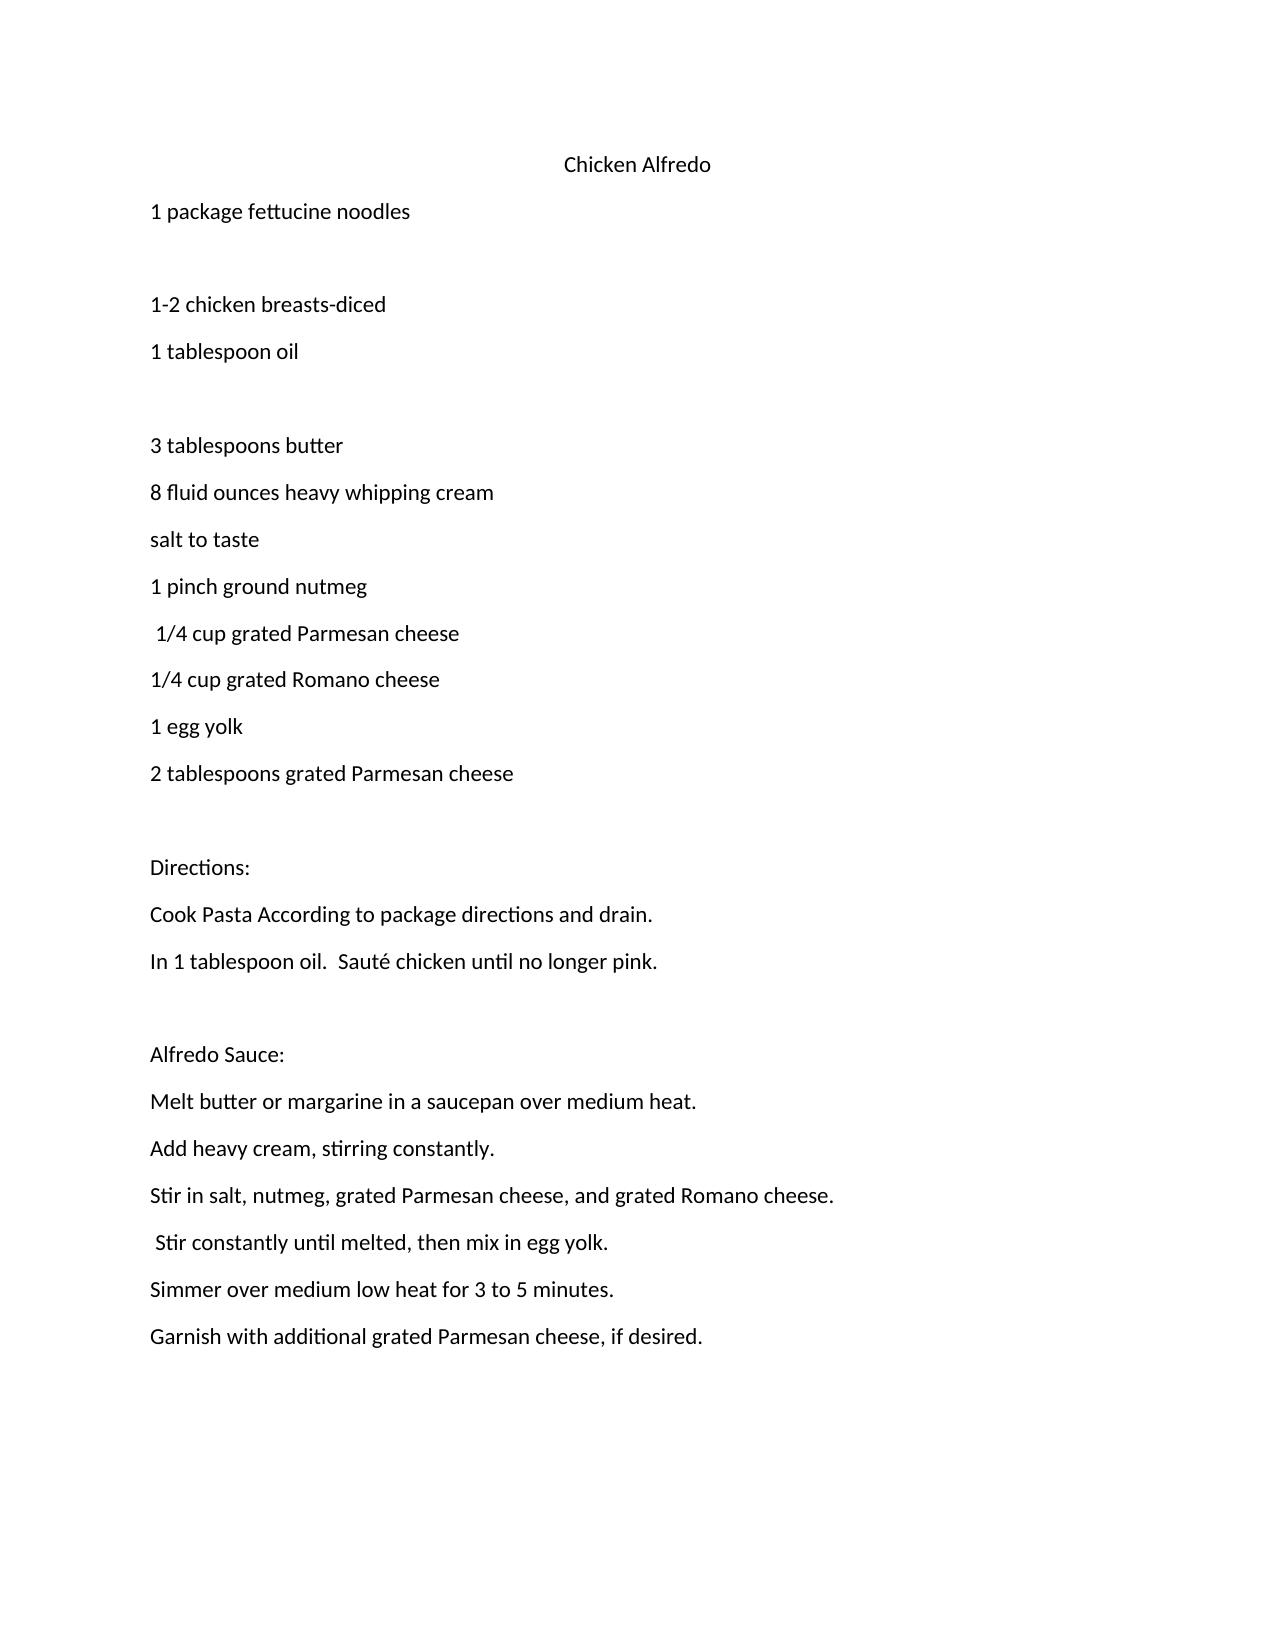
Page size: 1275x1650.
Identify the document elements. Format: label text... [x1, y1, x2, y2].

text Simmer over medium low heat for 3 to 5 minutes. [150, 1275, 1125, 1303]
text 1 egg yolk [150, 712, 1125, 741]
text Add heavy cream, stirring constantly. [150, 1134, 1125, 1162]
text Alfredo Sauce: [150, 1041, 1125, 1069]
text Stir constantly until melted, then mix in egg yolk. [150, 1228, 1125, 1256]
text 1/4 cup grated Parmesan cheese [150, 619, 1125, 647]
text 1 tablespoon oil [150, 337, 1125, 366]
text Chicken Alfredo [150, 150, 1125, 178]
text Directions: [150, 853, 1125, 881]
text Garnish with additional grated Parmesan cheese, if desired. [150, 1322, 1125, 1350]
text 1 package fettucine noodles [150, 197, 1125, 225]
text Melt butter or margarine in a saucepan over medium heat. [150, 1087, 1125, 1116]
text 2 tablespoons grated Parmesan cheese [150, 759, 1125, 787]
text 3 tablespoons butter [150, 431, 1125, 459]
text 1/4 cup grated Romano cheese [150, 666, 1125, 694]
text salt to taste [150, 525, 1125, 553]
text 1-2 chicken breasts-diced [150, 291, 1125, 319]
text 1 pinch ground nutmeg [150, 572, 1125, 600]
text 8 fluid ounces heavy whipping cream [150, 478, 1125, 506]
text In 1 tablespoon oil. Sauté chicken until no longer pink. [150, 947, 1125, 975]
text Stir in salt, nutmeg, grated Parmesan cheese, and grated Romano cheese. [150, 1181, 1125, 1209]
text Cook Pasta According to package directions and drain. [150, 900, 1125, 928]
